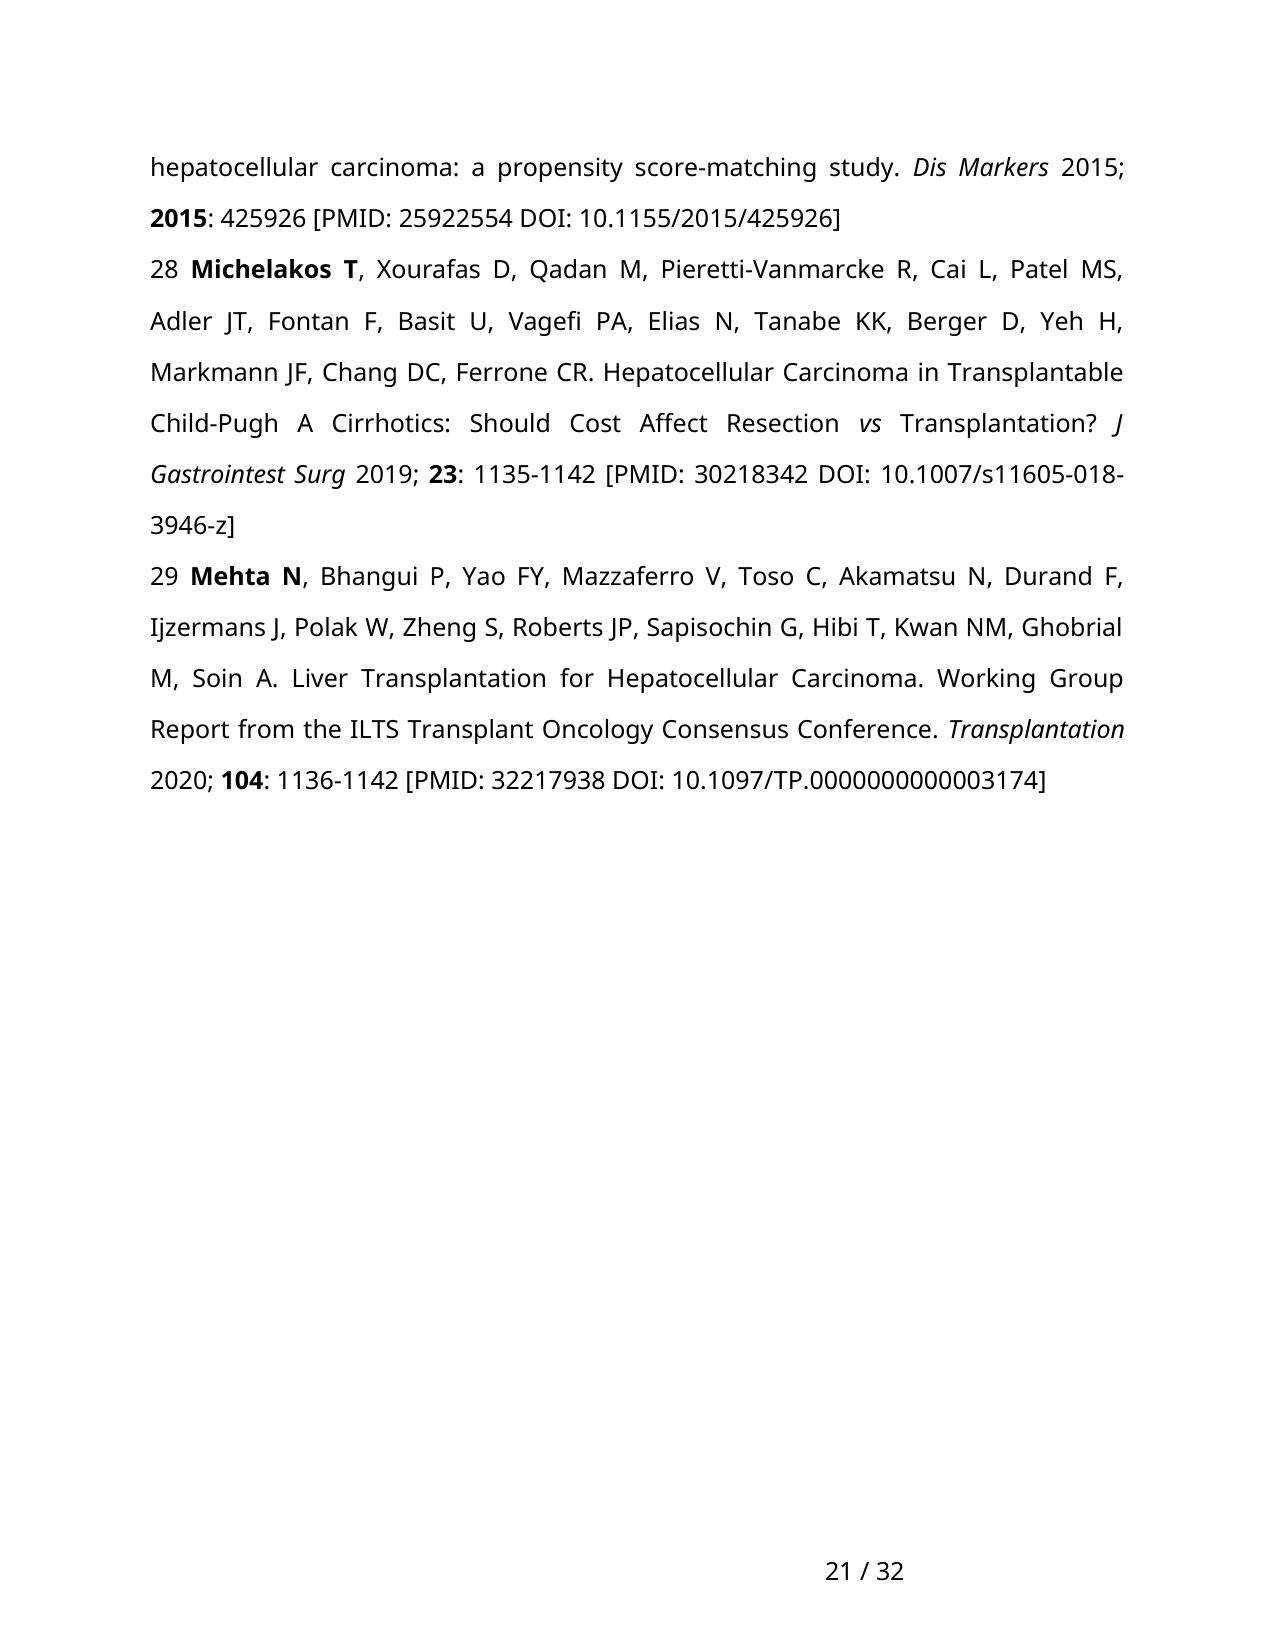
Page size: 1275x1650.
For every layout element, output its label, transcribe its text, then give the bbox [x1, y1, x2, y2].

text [150, 150, 1125, 235]
text 29 Mehta N, Bhangui P, Yao FY, Mazzaferro V, Toso C, Akamatsu N, Durand F, Ijzermans J, Polak W, Zheng S, Roberts JP, Sapisochin G, Hibi T, Kwan NM, Ghobrial M, Soin A. Liver Transplantation for Hepatocellular Carcinoma. Working Group Report from the ILTS Transplant Oncology Consensus Conference. Transplantation 2020; 104: 1136-1142 [PMID: 32217938 DOI: 10.1097/TP.0000000000003174] [150, 558, 1125, 797]
text 28 Michelakos T, Xourafas D, Qadan M, Pieretti-Vanmarcke R, Cai L, Patel MS, Adler JT, Fontan F, Basit U, Vagefi PA, Elias N, Tanabe KK, Berger D, Yeh H, Markmann JF, Chang DC, Ferrone CR. Hepatocellular Carcinoma in Transplantable Child-Pugh A Cirrhotics: Should Cost Affect Resection vs Transplantation? J Gastrointest Surg 2019; 23: 1135-1142 [PMID: 30218342 DOI: 10.1007/s11605-018-3946-z] [150, 252, 1125, 541]
